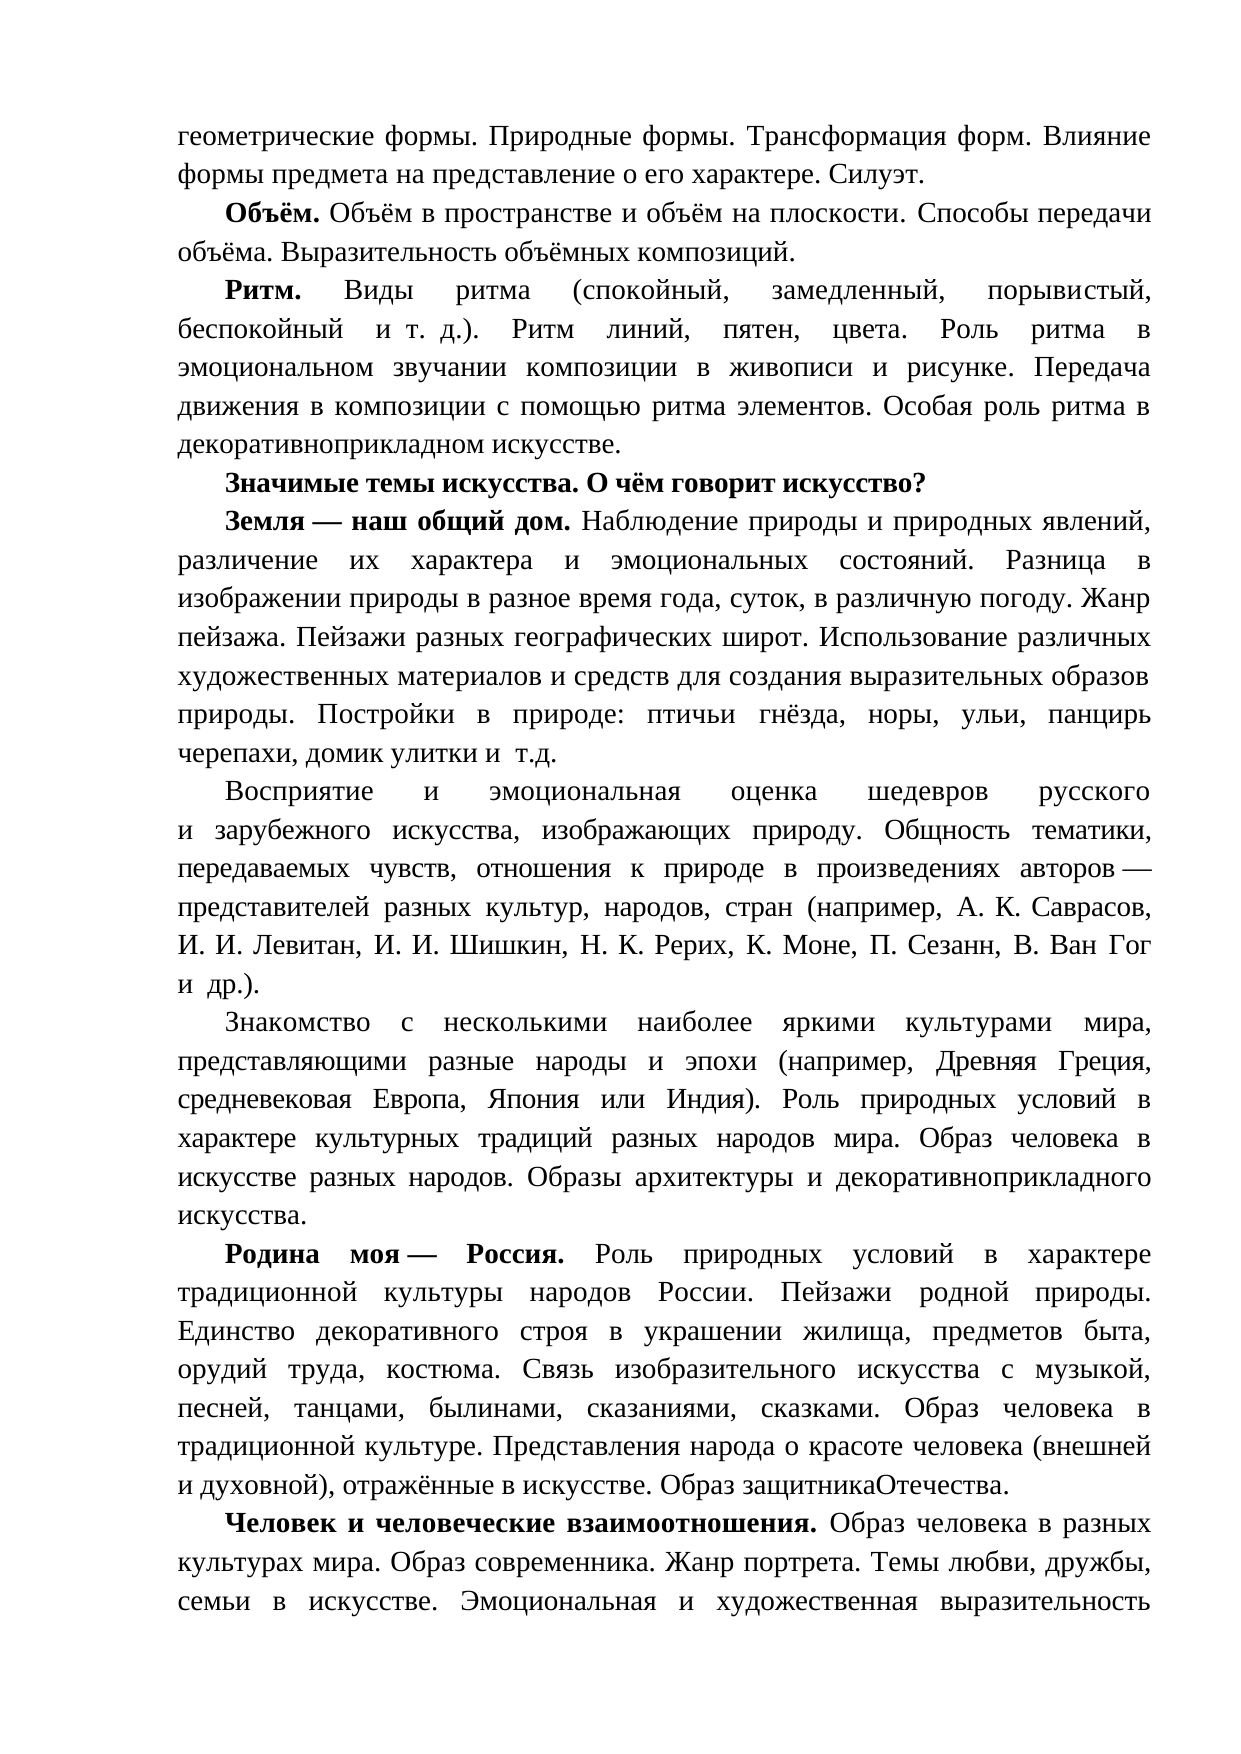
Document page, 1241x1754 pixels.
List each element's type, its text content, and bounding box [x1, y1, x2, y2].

text Объём. Объём в пространстве и объём на плоскости. Способы передачи объёма. Выразительность объёмных композиций. [177, 195, 1152, 267]
text Родина моя — Россия. Роль природных условий в характере традиционной культуры народов России. Пейзажи родной природы. Единство декоративного строя в украшении жилища, предметов быта, орудий труда, костюма. Связь изобразительного искусства с музыкой, песней, танцами, былинами, сказаниями, сказками. Образ человека в традиционной культуре. Представления народа о красоте человека (внешней и духовной), отражённые в искусстве. Образ защитникаОтечества. [177, 1236, 1152, 1501]
text Ритм. Виды ритма (спокойный, замедленный, порывистый, беспокойный и т. д.). Ритм линий, пятен, цвета. Роль ритма в эмоциональном звучании композиции в живописи и рисунке. Передача движения в композиции с помощью ритма элементов. Особая роль ритма в декоративно­прикладном искусстве. [177, 272, 1152, 460]
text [177, 1506, 1152, 1616]
text Значимые темы искусства. О чём говорит искусство? [177, 465, 1152, 498]
text Земля — наш общий дом. Наблюдение природы и природных явлений, различение их характера и эмоциональных состояний. Разница в изображении природы в разное время года, суток, в различную погоду. Жанр пейзажа. Пейзажи разных географических широт. Использование различных художественных материалов и средств для создания выразительных образов природы. Постройки в природе: птичьи гнёзда, норы, ульи, панцирь черепахи, домик улитки и т.д. [177, 503, 1152, 768]
text Знакомство с несколькими наиболее яркими культурами мира, представляющими разные народы и эпохи (например, Древняя Греция, средневековая Европа, Япония или Индия). Роль природных условий в характере культурных традиций разных народов мира. Образ человека в искусстве разных народов. Образы архитектуры и декоративно­прикладного искусства. [177, 1004, 1152, 1231]
text Восприятие и эмоциональная оценка шедевров русского и зарубежного искусства, изображающих природу. Общность тематики, передаваемых чувств, отношения к природе в произведениях авторов — представителей разных культур, народов, стран (например, А. К. Саврасов, И. И. Левитан, И. И. Шишкин, Н. К. Рерих, К. Моне, П. Сезанн, В. Ван Гог и др.). [177, 773, 1152, 999]
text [177, 118, 1152, 190]
